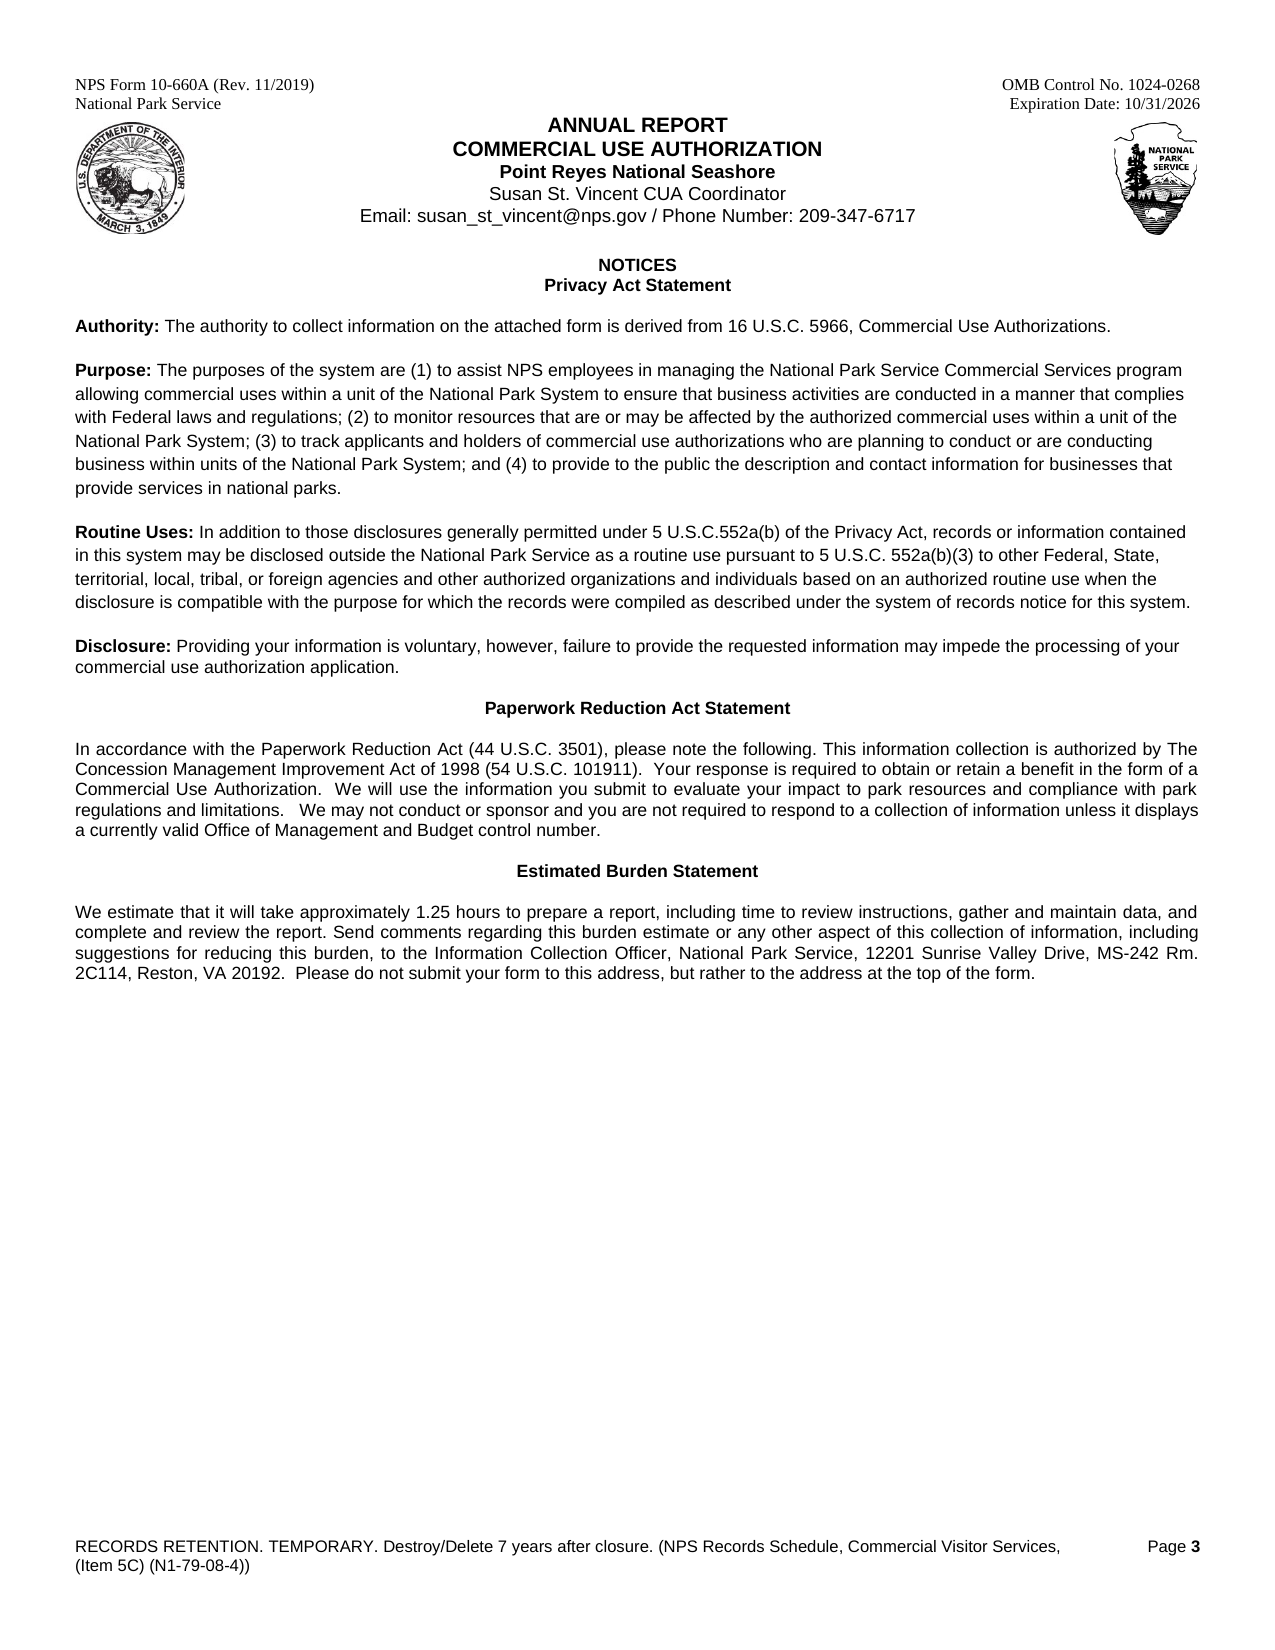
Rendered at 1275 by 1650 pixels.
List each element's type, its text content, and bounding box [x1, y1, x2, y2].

text Authority: The authority to collect information on the attached form is derived from 16 U.S.C. 5966, Commercial Use Authorizations. [75, 316, 1200, 336]
text We estimate that it will take approximately 1.25 hours to prepare a report, including time to review instructions, gather and maintain data, and complete and review the report. Send comments regarding this burden estimate or any other aspect of this collection of information, including suggestions for reducing this burden, to the Information Collection Officer, National Park Service, 12201 Sunrise Valley Drive, MS-242 Rm. 2C114, Reston, VA 20192. Please do not submit your form to this address, but rather to the address at the top of the form. [75, 902, 1200, 983]
text Routine Uses: In addition to those disclosures generally permitted under 5 U.S.C.552a(b) of the Privacy Act, records or information contained in this system may be disclosed outside the National Park Service as a routine use pursuant to 5 U.S.C. 552a(b)(3) to other Federal, State, territorial, local, tribal, or foreign agencies and other authorized organizations and individuals based on an authorized routine use when the disclosure is compatible with the purpose for which the records were compiled as described under the system of records notice for this system. [75, 522, 1200, 612]
text Purpose: The purposes of the system are (1) to assist NPS employees in managing the National Park Service Commercial Services program allowing commercial uses within a unit of the National Park System to ensure that business activities are conducted in a manner that complies with Federal laws and regulations; (2) to monitor resources that are or may be affected by the authorized commercial uses within a unit of the National Park System; (3) to track applicants and holders of commercial use authorizations who are planning to conduct or are conducting business within units of the National Park System; and (4) to provide to the public the description and contact information for businesses that provide services in national parks. [75, 360, 1200, 498]
text Paperwork Reduction Act Statement [75, 697, 1200, 718]
text Disclosure: Providing your information is voluntary, however, failure to provide the requested information may impede the processing of your commercial use authorization application. [75, 636, 1200, 677]
picture [1112, 122, 1197, 232]
text Privacy Act Statement [75, 275, 1200, 296]
text In accordance with the Paperwork Reduction Act (44 U.S.C. 3501), please note the following. This information collection is authorized by The Concession Management Improvement Act of 1998 (54 U.S.C. 101911). Your response is required to obtain or retain a benefit in the form of a Commercial Use Authorization. We will use the information you submit to evaluate your impact to park resources and compliance with park regulations and limitations. We may not conduct or sponsor and you are not required to respond to a collection of information unless it displays a currently valid Office of Management and Budget control number. [75, 738, 1200, 840]
text Estimated Burden Statement [75, 861, 1200, 881]
picture [75, 122, 185, 232]
text NOTICES [75, 255, 1200, 275]
